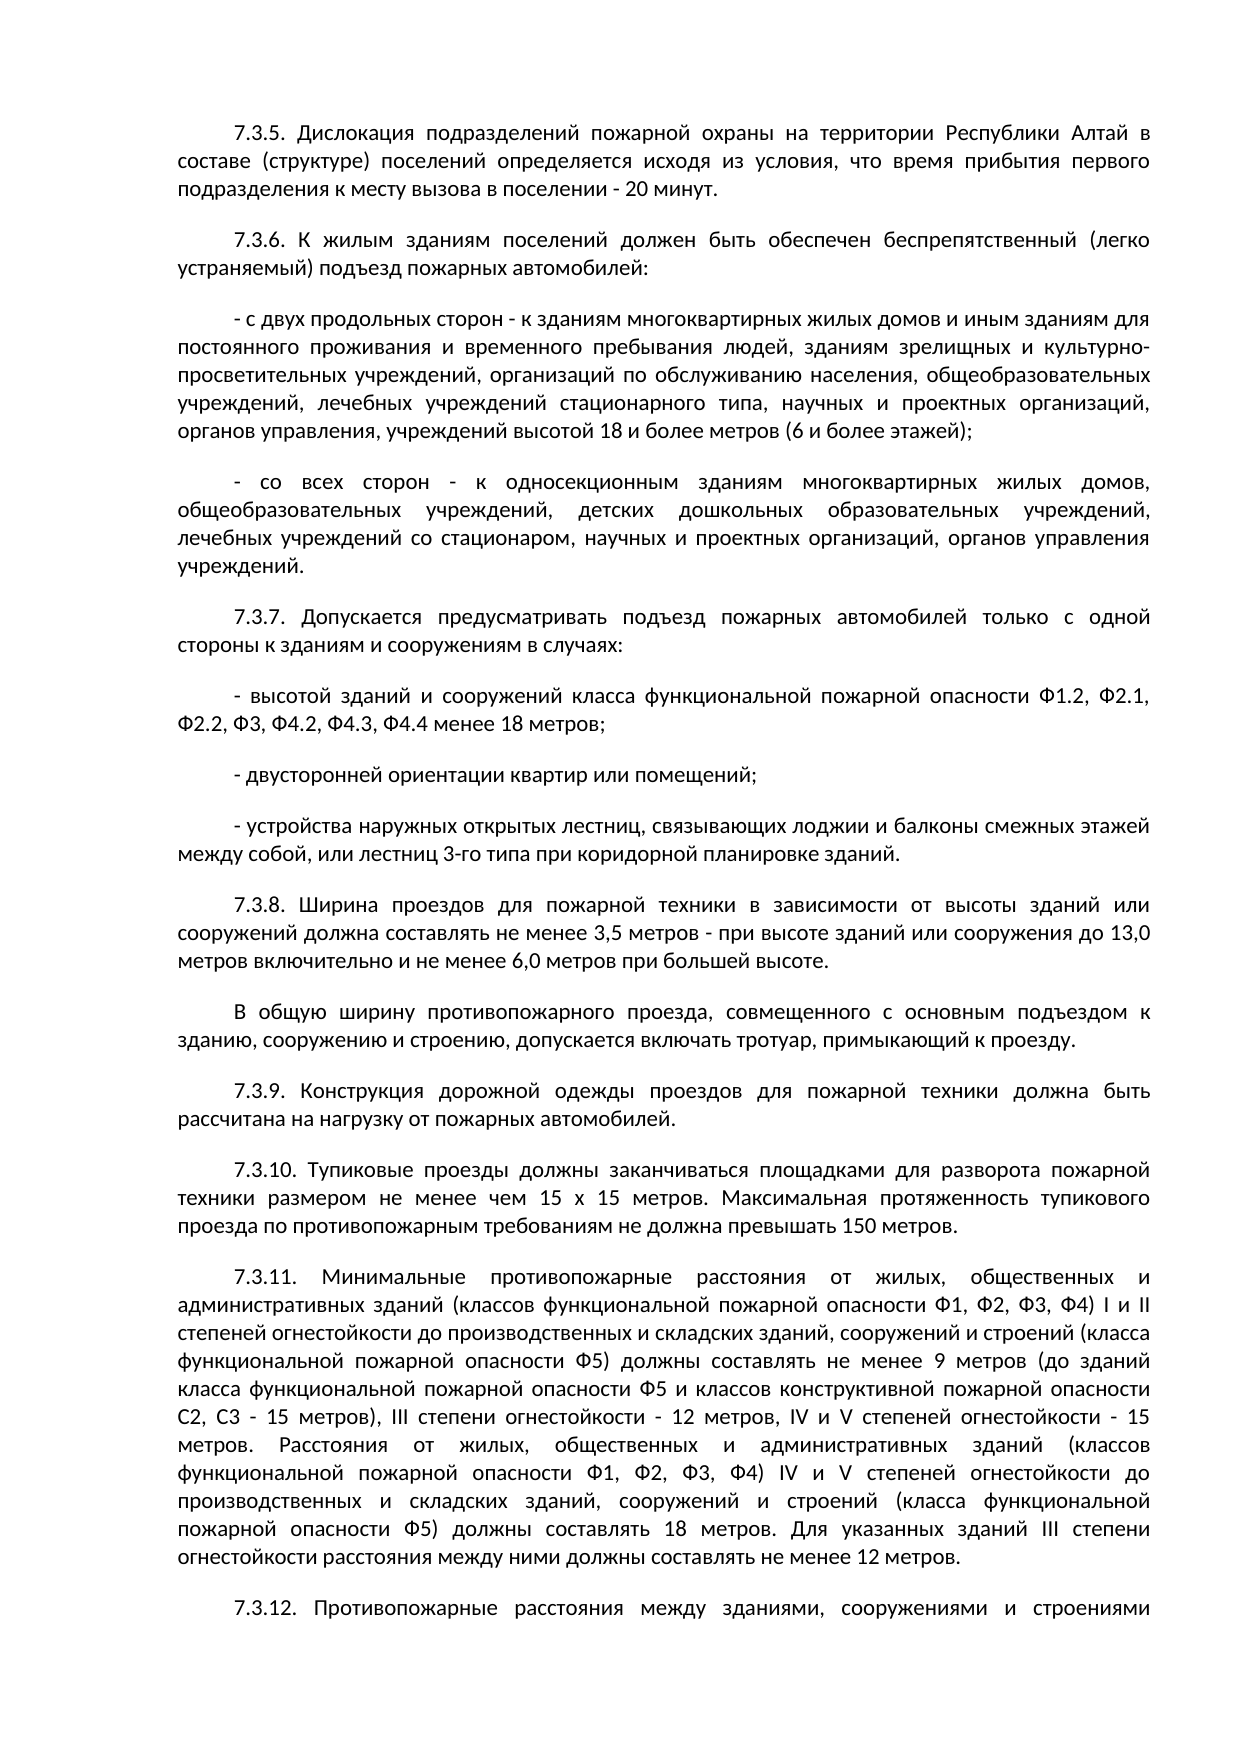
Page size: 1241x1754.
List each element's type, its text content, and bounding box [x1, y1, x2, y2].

text 7.3.8. Ширина проездов для пожарной техники в зависимости от высоты зданий или сооружений должна составлять не менее 3,5 метров - при высоте зданий или сооружения до 13,0 метров включительно и не менее 6,0 метров при большей высоте. [177, 890, 1152, 974]
text - высотой зданий и сооружений класса функциональной пожарной опасности Ф1.2, Ф2.1, Ф2.2, Ф3, Ф4.2, Ф4.3, Ф4.4 менее 18 метров; [177, 681, 1152, 737]
text 7.3.7. Допускается предусматривать подъезд пожарных автомобилей только с одной стороны к зданиям и сооружениям в случаях: [177, 602, 1152, 658]
text 7.3.10. Тупиковые проезды должны заканчиваться площадками для разворота пожарной техники размером не менее чем 15 x 15 метров. Максимальная протяженность тупикового проезда по противопожарным требованиям не должна превышать 150 метров. [177, 1155, 1152, 1239]
text 7.3.9. Конструкция дорожной одежды проездов для пожарной техники должна быть рассчитана на нагрузку от пожарных автомобилей. [177, 1076, 1152, 1132]
text - двусторонней ориентации квартир или помещений; [177, 760, 1152, 788]
text 7.3.6. К жилым зданиям поселений должен быть обеспечен беспрепятственный (легко устраняемый) подъезд пожарных автомобилей: [177, 225, 1152, 281]
text 7.3.11. Минимальные противопожарные расстояния от жилых, общественных и административных зданий (классов функциональной пожарной опасности Ф1, Ф2, Ф3, Ф4) I и II степеней огнестойкости до производственных и складских зданий, сооружений и строений (класса функциональной пожарной опасности Ф5) должны составлять не менее 9 метров (до зданий класса функциональной пожарной опасности Ф5 и классов конструктивной пожарной опасности С2, С3 - 15 метров), III степени огнестойкости - 12 метров, IV и V степеней огнестойкости - 15 метров. Расстояния от жилых, общественных и административных зданий (классов функциональной пожарной опасности Ф1, Ф2, Ф3, Ф4) IV и V степеней огнестойкости до производственных и складских зданий, сооружений и строений (класса функциональной пожарной опасности Ф5) должны составлять 18 метров. Для указанных зданий III степени огнестойкости расстояния между ними должны составлять не менее 12 метров. [177, 1262, 1152, 1570]
text 7.3.5. Дислокация подразделений пожарной охраны на территории Республики Алтай в составе (структуре) поселений определяется исходя из условия, что время прибытия первого подразделения к месту вызова в поселении - 20 минут. [177, 118, 1152, 202]
text - с двух продольных сторон - к зданиям многоквартирных жилых домов и иным зданиям для постоянного проживания и временного пребывания людей, зданиям зрелищных и культурно-просветительных учреждений, организаций по обслуживанию населения, общеобразовательных учреждений, лечебных учреждений стационарного типа, научных и проектных организаций, органов управления, учреждений высотой 18 и более метров (6 и более этажей); [177, 304, 1152, 444]
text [177, 1593, 1152, 1621]
text - со всех сторон - к односекционным зданиям многоквартирных жилых домов, общеобразовательных учреждений, детских дошкольных образовательных учреждений, лечебных учреждений со стационаром, научных и проектных организаций, органов управления учреждений. [177, 467, 1152, 579]
text - устройства наружных открытых лестниц, связывающих лоджии и балконы смежных этажей между собой, или лестниц 3-го типа при коридорной планировке зданий. [177, 811, 1152, 867]
text В общую ширину противопожарного проезда, совмещенного с основным подъездом к зданию, сооружению и строению, допускается включать тротуар, примыкающий к проезду. [177, 997, 1152, 1053]
